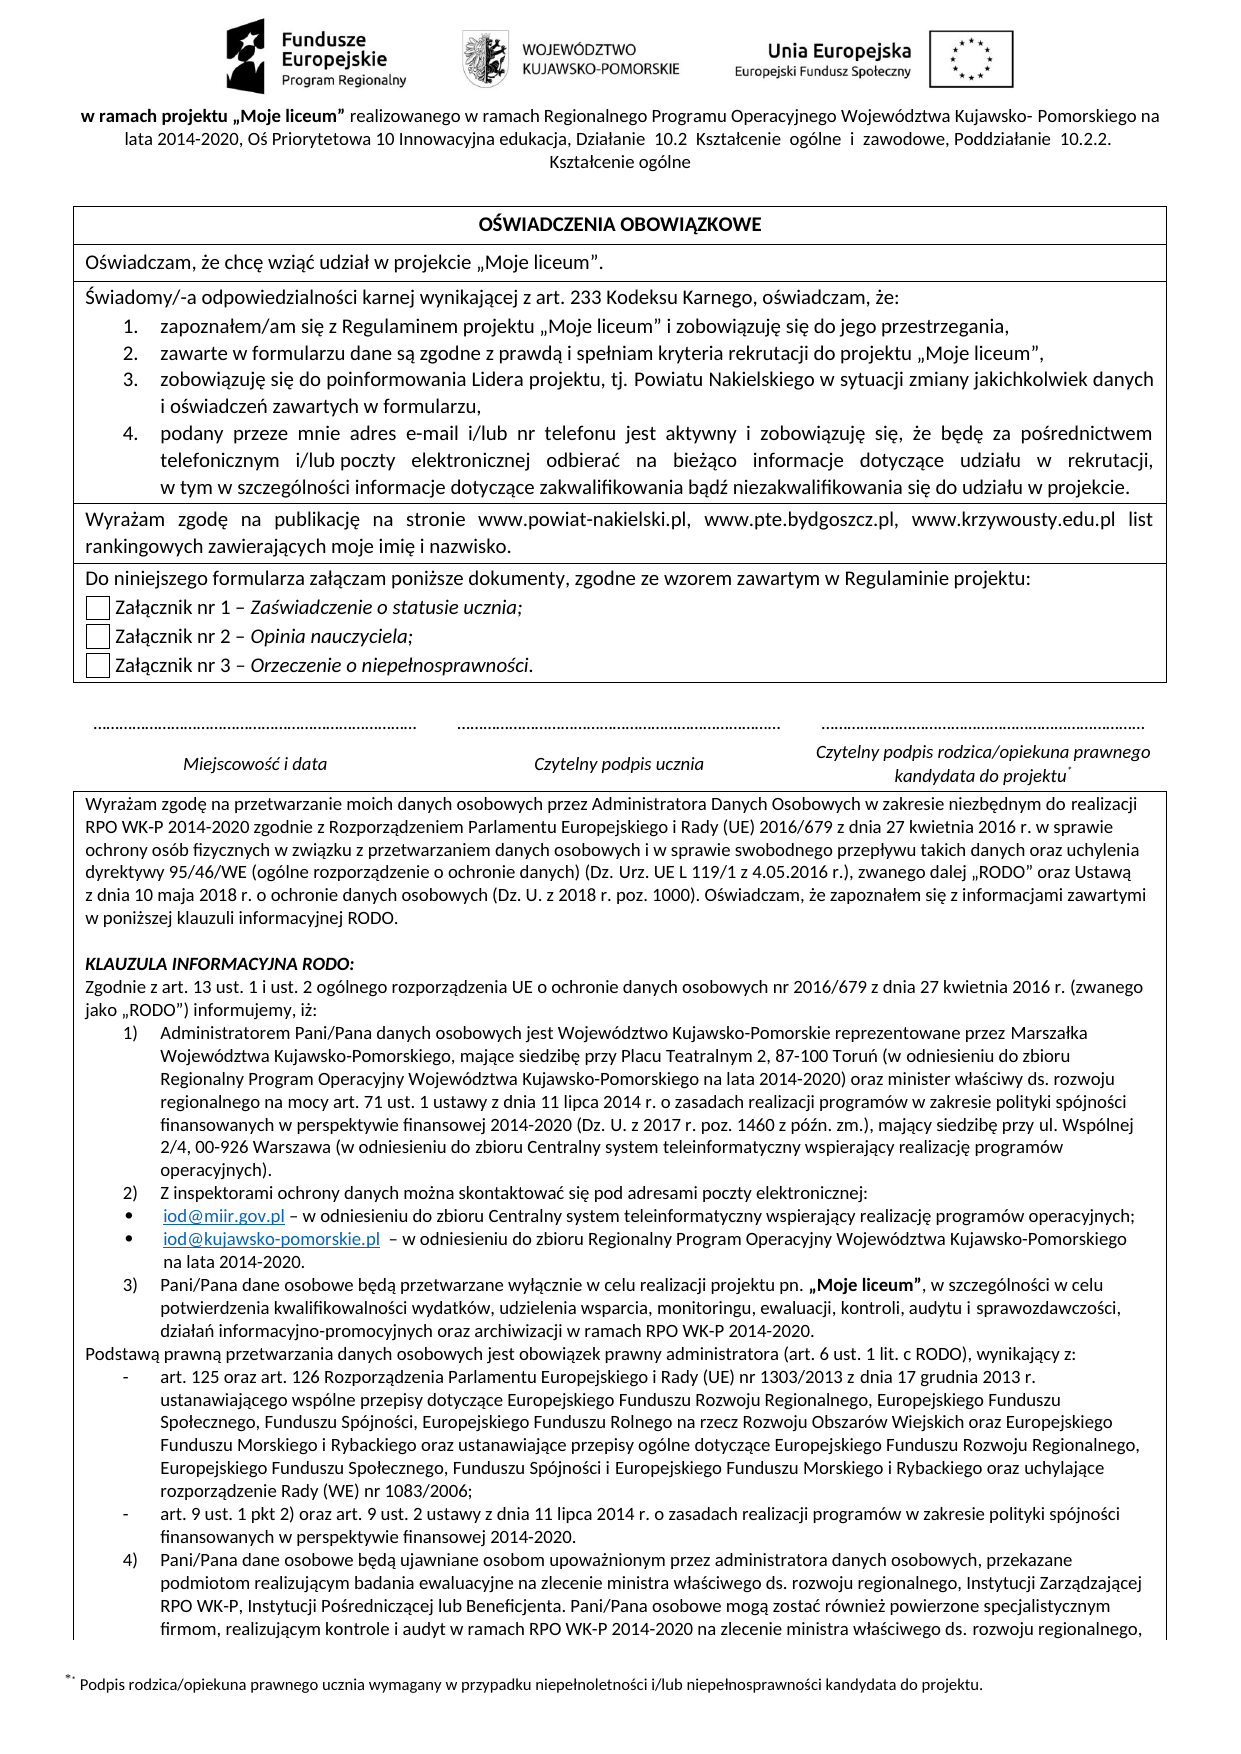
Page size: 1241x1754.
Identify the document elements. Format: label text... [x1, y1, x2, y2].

table_cell Do niniejszego formularza załączam poniższe dokumenty, zgodne ze wzorem zawartym w Regulaminie projektu: Załącznik nr 1 – Zaświadczenie o statusie ucznia; Załącznik nr 2 – Opinia nauczyciela; Załącznik nr 3 – Orzeczenie o niepełnosprawności. [74, 564, 1166, 682]
table_cell Wyrażam zgodę na publikację na stronie www.powiat-nakielski.pl, www.pte.bydgoszcz.pl, www.krzywousty.edu.pl list rankingowych zawierających moje imię i nazwisko. [74, 504, 1166, 562]
table_header OŚWIADCZENIA OBOWIĄZKOWE [74, 207, 1166, 243]
table_cell ………………………………………………………………… [438, 683, 802, 738]
picture [208, 0, 1032, 104]
table_cell Czytelny podpis ucznia [438, 738, 802, 791]
table_cell Oświadczam, że chcę wziąć udział w projekcie „Moje liceum”. [74, 245, 1166, 281]
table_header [74, 792, 1166, 1640]
table_cell ………………………………………………………………… [802, 683, 1166, 738]
text w ramach projektu „Moje liceum” realizowanego w ramach Regionalnego Programu Operacyjnego Województwa Kujawsko- Pomorskiego na lata 2014-2020, Oś Priorytetowa 10 Innowacyjna edukacja, Działanie 10.2 Kształcenie ogólne i zawodowe, Poddziałanie 10.2.2. Kształcenie ogólne [65, 104, 1175, 173]
table_cell ………………………………………………………………… [74, 683, 438, 738]
table_cell Czytelny podpis rodzica/opiekuna prawnego kandydata do projektu* [802, 738, 1166, 791]
table_cell Świadomy/-a odpowiedzialności karnej wynikającej z art. 233 Kodeksu Karnego, oświadczam, że: zapoznałem/am się z Regulaminem projektu „Moje liceum” i zobowiązuję się do jego przestrzegania, zawarte w formularzu dane są zgodne z prawdą i spełniam kryteria rekrutacji do projektu „Moje liceum”, zobowiązuję się do poinformowania Lidera projektu, tj. Powiatu Nakielskiego w sytuacji zmiany jakichkolwiek danych i oświadczeń zawartych w formularzu, podany przeze mnie adres e-mail i/lub nr telefonu jest aktywny i zobowiązuję się, że będę za pośrednictwem telefonicznym i/lub poczty elektronicznej odbierać na bieżąco informacje dotyczące udziału w rekrutacji, w tym w szczególności informacje dotyczące zakwalifikowania bądź niezakwalifikowania się do udziału w projekcie. [74, 282, 1166, 503]
table_cell Miejscowość i data [74, 738, 438, 791]
